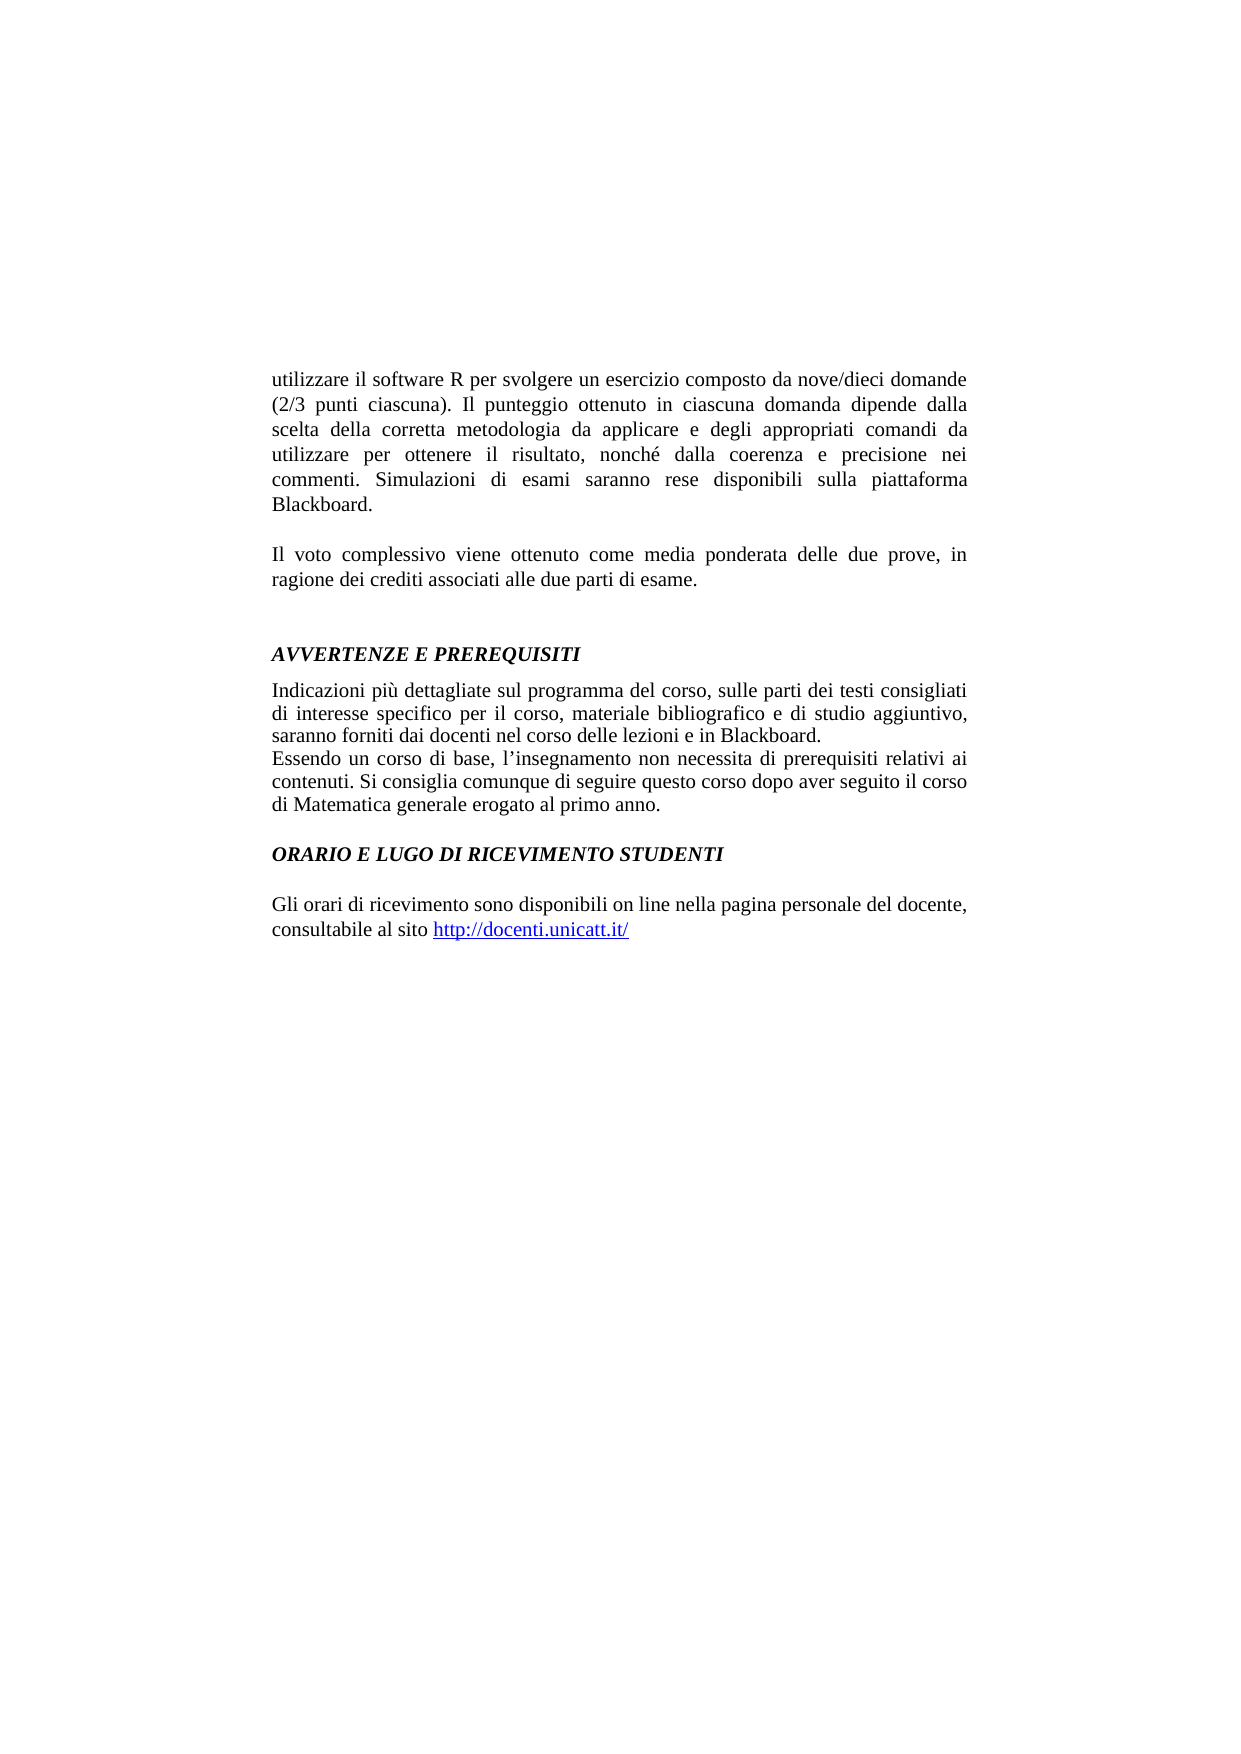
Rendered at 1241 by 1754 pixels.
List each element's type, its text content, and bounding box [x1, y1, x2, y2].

text Essendo un corso di base, l’insegnamento non necessita di prerequisiti relativi ai contenuti. Si consiglia comunque di seguire questo corso dopo aver seguito il corso di Matematica generale erogato al primo anno. [272, 747, 968, 816]
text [272, 366, 968, 516]
text Il voto complessivo viene ottenuto come media ponderata delle due prove, in ragione dei crediti associati alle due parti di esame. [272, 541, 968, 591]
text ORARIO E LUGO DI RICEVIMENTO STUDENTI [272, 841, 968, 866]
text Indicazioni più dettagliate sul programma del corso, sulle parti dei testi consigliati di interesse specifico per il corso, materiale bibliografico e di studio aggiuntivo, saranno forniti dai docenti nel corso delle lezioni e in Blackboard. [272, 679, 968, 747]
text AVVERTENZE E PREREQUISITI [272, 641, 968, 666]
subtitle Gli orari di ricevimento sono disponibili on line nella pagina personale del docente, consultabile al sito http://docenti.unicatt.it/ [272, 891, 968, 941]
